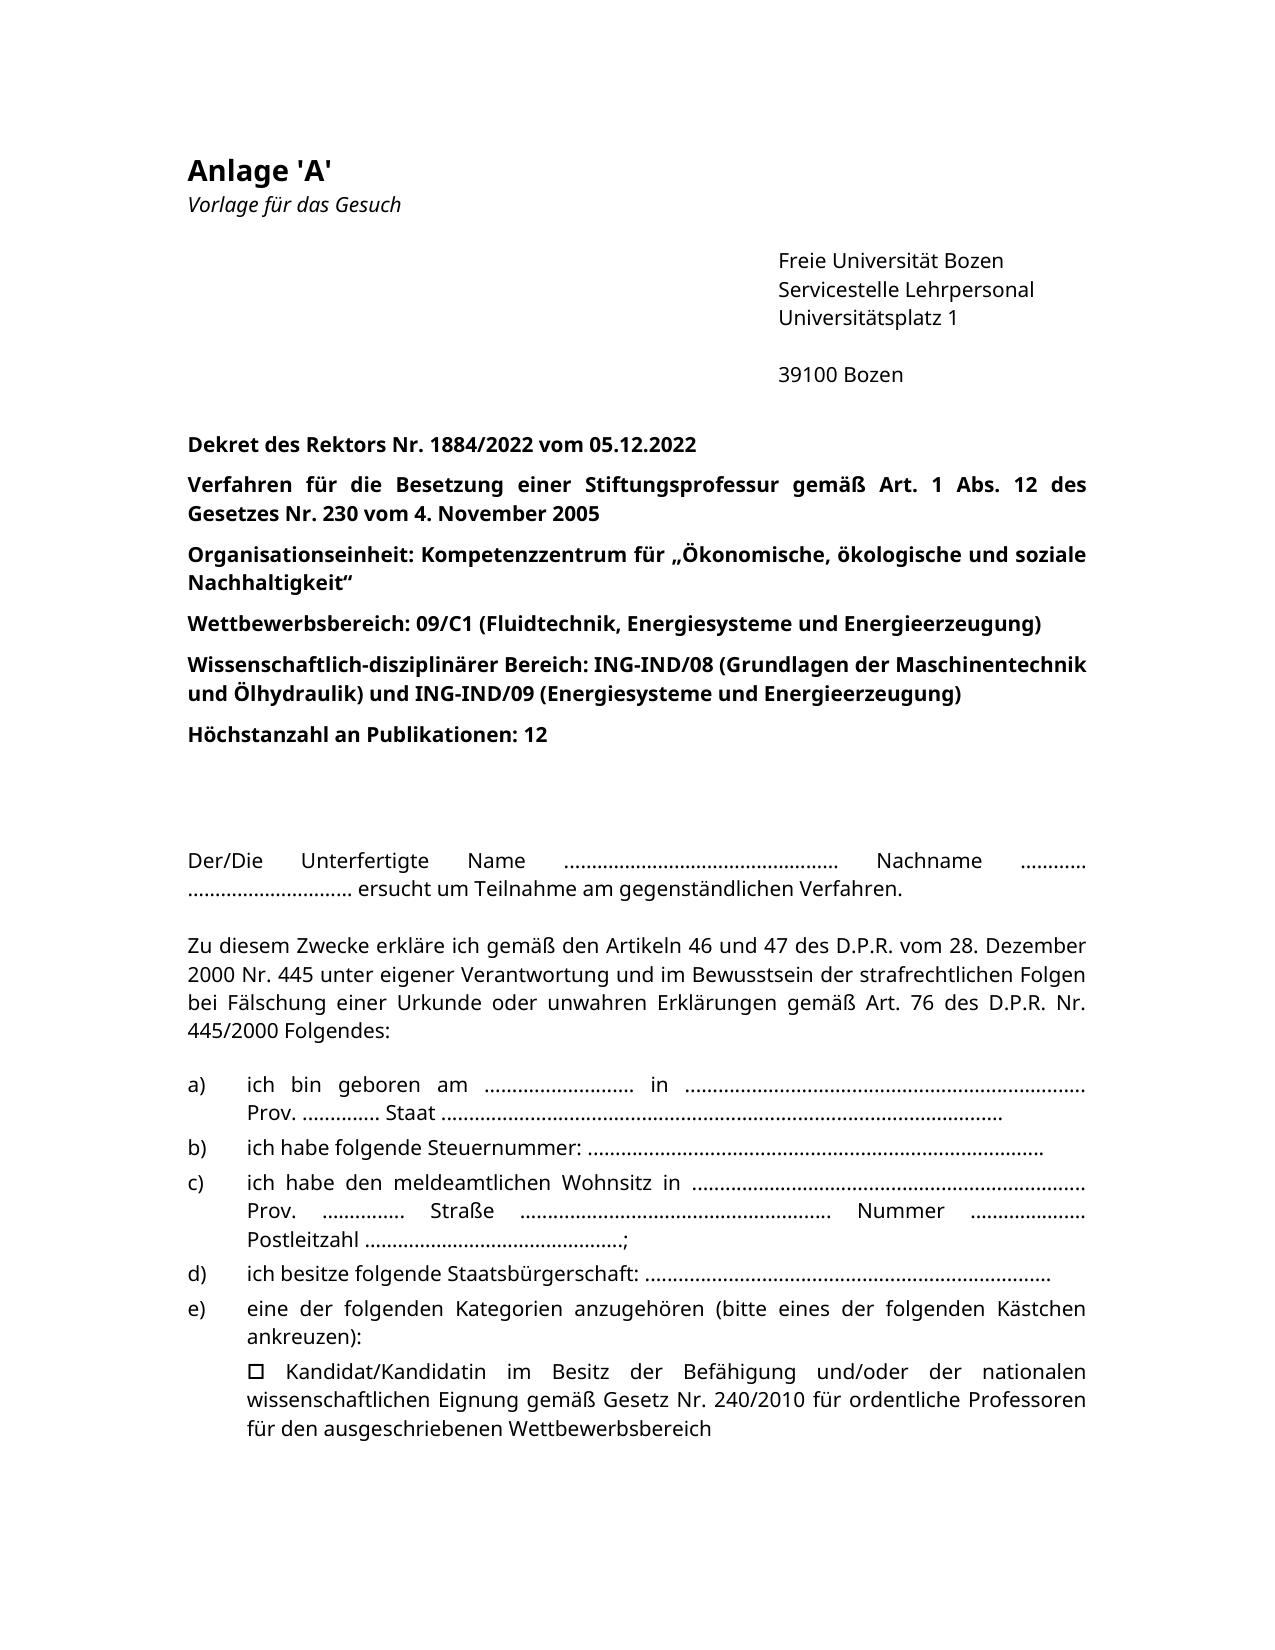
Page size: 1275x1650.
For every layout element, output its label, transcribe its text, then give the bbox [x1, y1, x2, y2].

subtitle Anlage 'A' [187, 150, 1087, 190]
list ich besitze folgende Staatsbürgerschaft: ......................................................................... [187, 1259, 1087, 1288]
text 39100 Bozen [778, 360, 1087, 389]
text Organisationseinheit: Kompetenzzentrum für „Ökonomische, ökologische und soziale Nachhaltigkeit“ [187, 540, 1088, 597]
text Kandidat/Kandidatin im Besitz der Befähigung und/oder der nationalen wissenschaftlichen Eignung gemäß Gesetz Nr. 240/2010 für ordentliche Professoren für den ausgeschriebenen Wettbewerbsbereich [247, 1357, 1087, 1442]
text Höchstanzahl an Publikationen: 12 [187, 720, 1088, 748]
text Wettbewerbsbereich: 09/C1 (Fluidtechnik, Energiesysteme und Energieerzeugung) [187, 609, 1088, 638]
list ich bin geboren am ........................... in ........................................................................ Prov. .............. Staat .......................................................................................……........ [187, 1070, 1087, 1127]
list ich habe folgende Steuernummer: .................................................................................. [187, 1133, 1087, 1162]
text Universitätsplatz 1 [778, 303, 1087, 332]
text Zu diesem Zwecke erkläre ich gemäß den Artikeln 46 und 47 des D.P.R. vom 28. Dezember 2000 Nr. 445 unter eigener Verantwortung und im Bewusstsein der strafrechtlichen Folgen bei Fälschung einer Urkunde oder unwahren Erklärungen gemäß Art. 76 des D.P.R. Nr. 445/2000 Folgendes: [187, 931, 1087, 1045]
text Der/Die Unterfertigte Name .....……………………………………… Nachname ……......………………………… ersucht um Teilnahme am gegenständlichen Verfahren. [187, 846, 1087, 903]
text Vorlage für das Gesuch [187, 190, 1087, 218]
text Dekret des Rektors Nr. 1884/2022 vom 05.12.2022 [187, 430, 1088, 458]
text Wissenschaftlich-disziplinärer Bereich: ING-IND/08 (Grundlagen der Maschinentechnik und Ölhydraulik) und ING-IND/09 (Energiesysteme und Energieerzeugung) [187, 650, 1088, 707]
text Verfahren für die Besetzung einer Stiftungsprofessur gemäß Art. 1 Abs. 12 des Gesetzes Nr. 230 vom 4. November 2005 [187, 471, 1088, 527]
text Freie Universität Bozen [778, 247, 1087, 275]
text Servicestelle Lehrpersonal [778, 275, 1087, 303]
list eine der folgenden Kategorien anzugehören (bitte eines der folgenden Kästchen ankreuzen): [187, 1294, 1087, 1351]
list ich habe den meldeamtlichen Wohnsitz in .........………………............................................ Prov. ……......... Straße …..................................................... Nummer .……………..... Postleitzahl …………………………………….....; [187, 1168, 1087, 1253]
